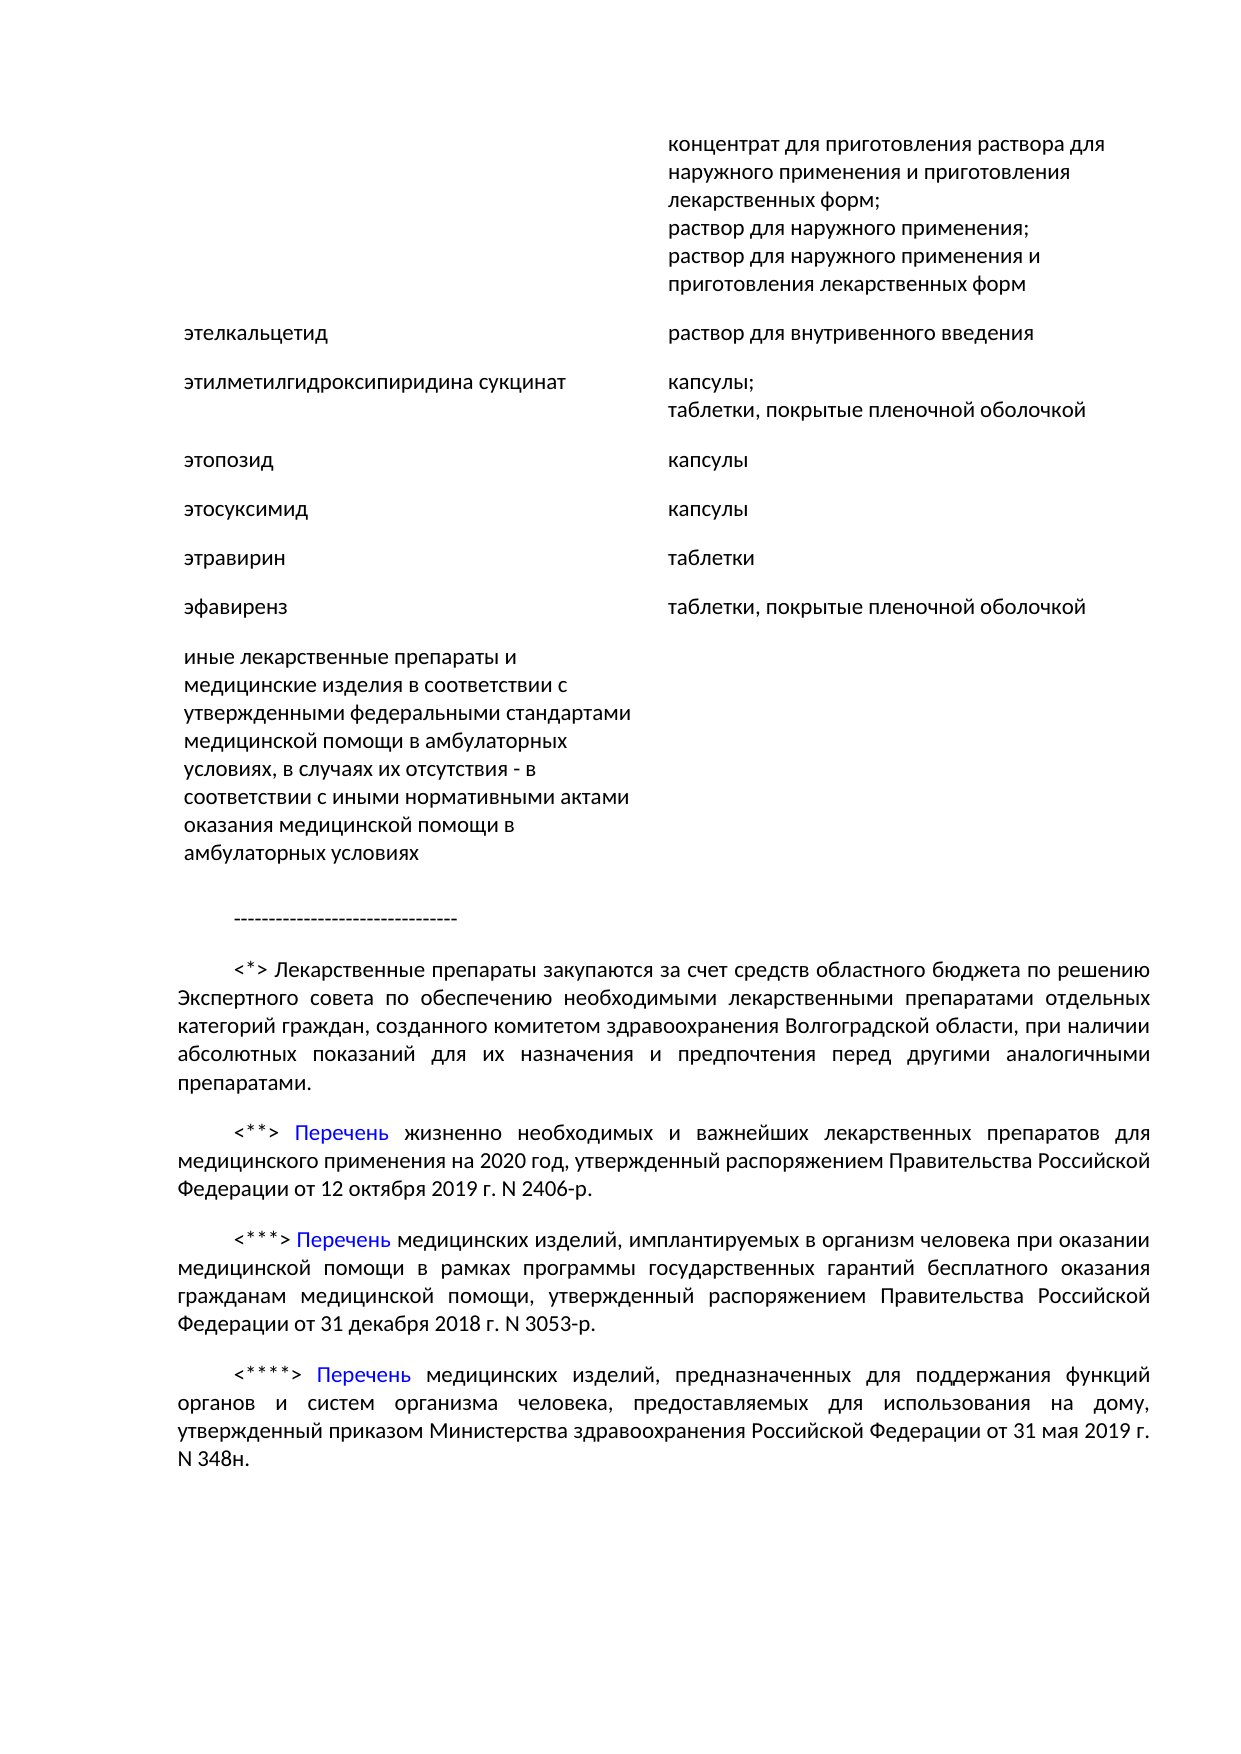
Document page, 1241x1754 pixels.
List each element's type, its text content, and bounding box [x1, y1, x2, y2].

text <**> Перечень жизненно необходимых и важнейших лекарственных препаратов для медицинского применения на 2020 год, утвержденный распоряжением Правительства Российской Федерации от 12 октября 2019 г. N 2406-р. [177, 1118, 1152, 1203]
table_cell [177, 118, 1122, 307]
text <***> Перечень медицинских изделий, имплантируемых в организм человека при оказании медицинской помощи в рамках программы государственных гарантий бесплатного оказания гражданам медицинской помощи, утвержденный распоряжением Правительства Российской Федерации от 31 декабря 2018 г. N 3053-р. [177, 1226, 1152, 1338]
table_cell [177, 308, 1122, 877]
text <*> Лекарственные препараты закупаются за счет средств областного бюджета по решению Экспертного совета по обеспечению необходимыми лекарственными препаратами отдельных категорий граждан, созданного комитетом здравоохранения Волгоградской области, при наличии абсолютных показаний для их назначения и предпочтения перед другими аналогичными препаратами. [177, 956, 1152, 1096]
text -------------------------------- [177, 904, 1152, 933]
text <****> Перечень медицинских изделий, предназначенных для поддержания функций органов и систем организма человека, предоставляемых для использования на дому, утвержденный приказом Министерства здравоохранения Российской Федерации от 31 мая 2019 г. N 348н. [177, 1361, 1152, 1473]
